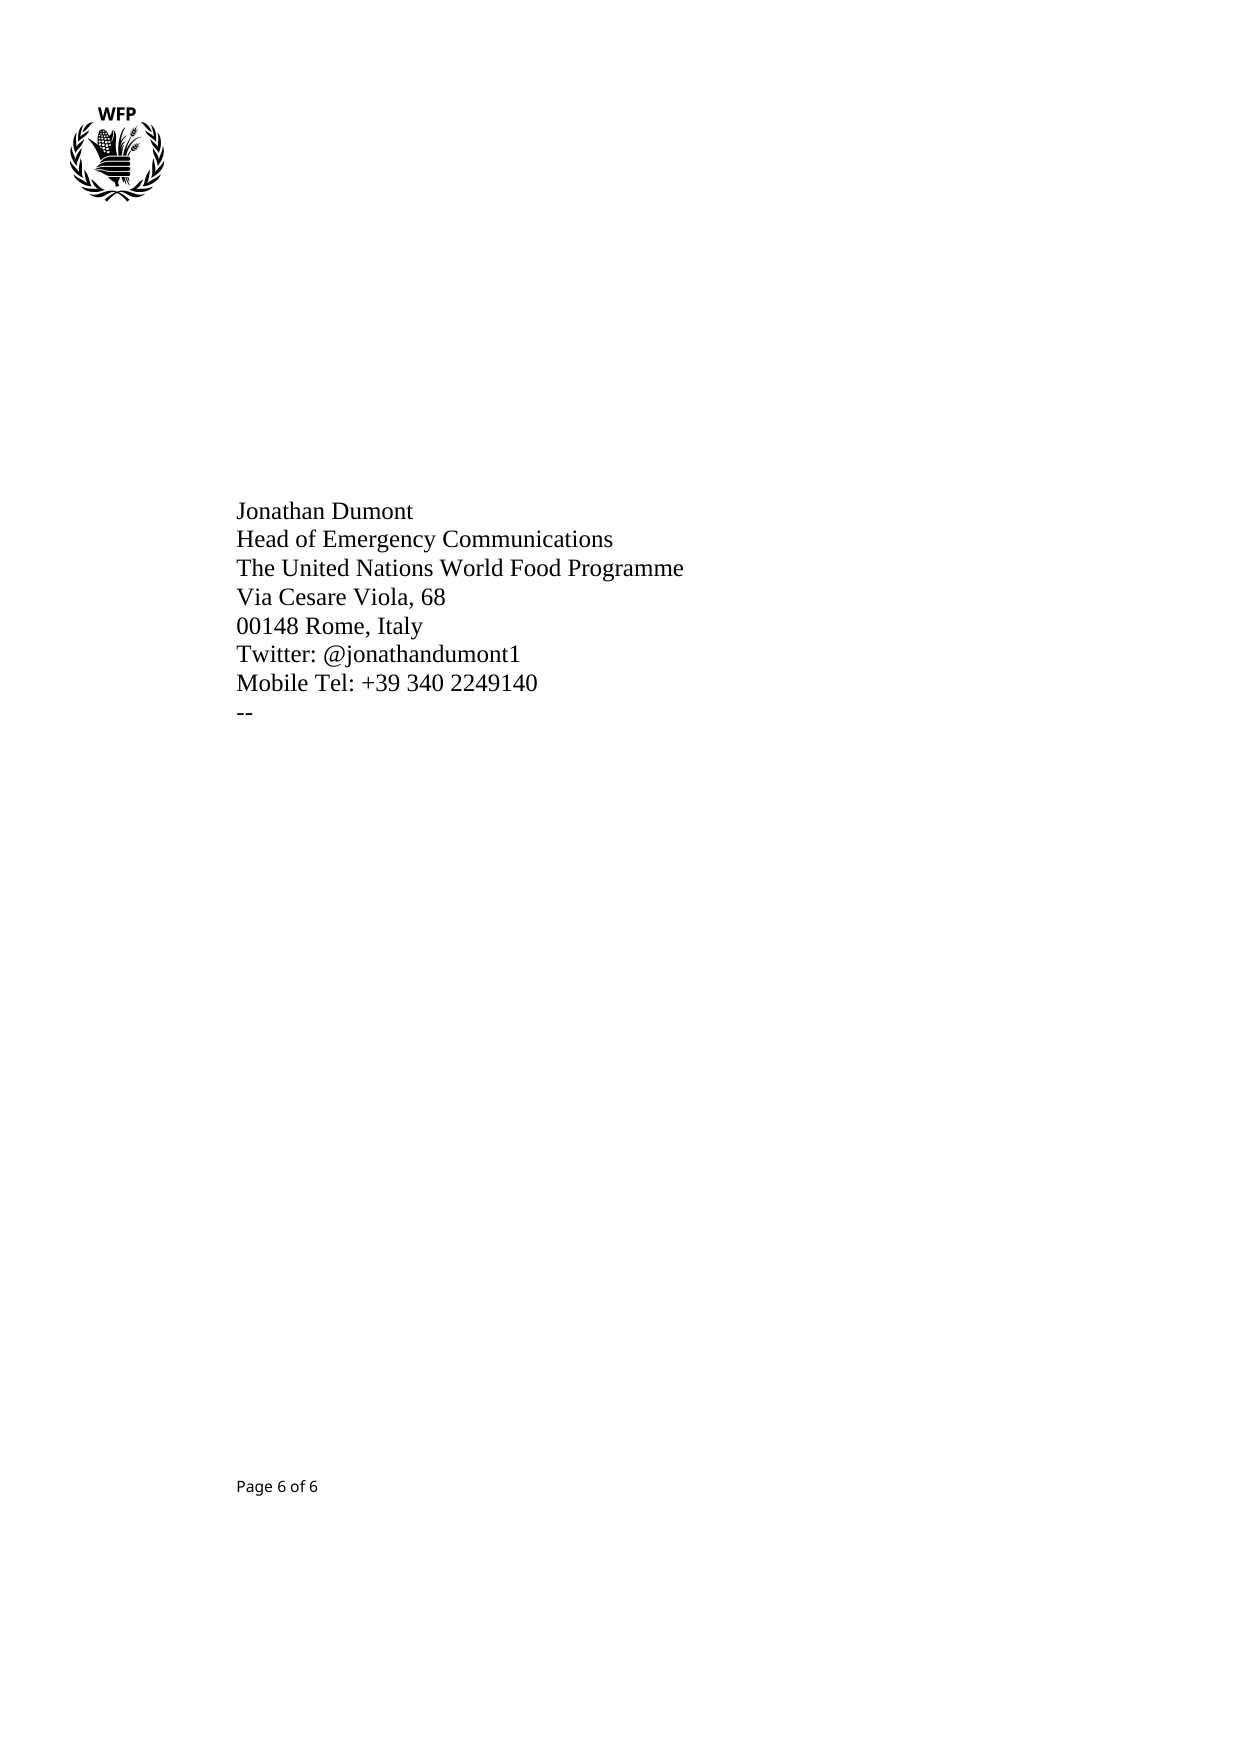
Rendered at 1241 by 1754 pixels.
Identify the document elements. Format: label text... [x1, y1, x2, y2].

text Twitter: @jonathandumont1 [236, 639, 1152, 668]
text The United Nations World Food Programme [236, 553, 1152, 582]
text -- [236, 697, 1152, 726]
text Mobile Tel: +39 340 2249140 [236, 668, 1152, 697]
text Head of Emergency Communications [236, 524, 1152, 553]
text 00148 Rome, Italy [236, 611, 1152, 639]
picture [0, 97, 174, 208]
text Jonathan Dumont [236, 496, 1152, 524]
text Via Cesare Viola, 68 [236, 582, 1152, 611]
